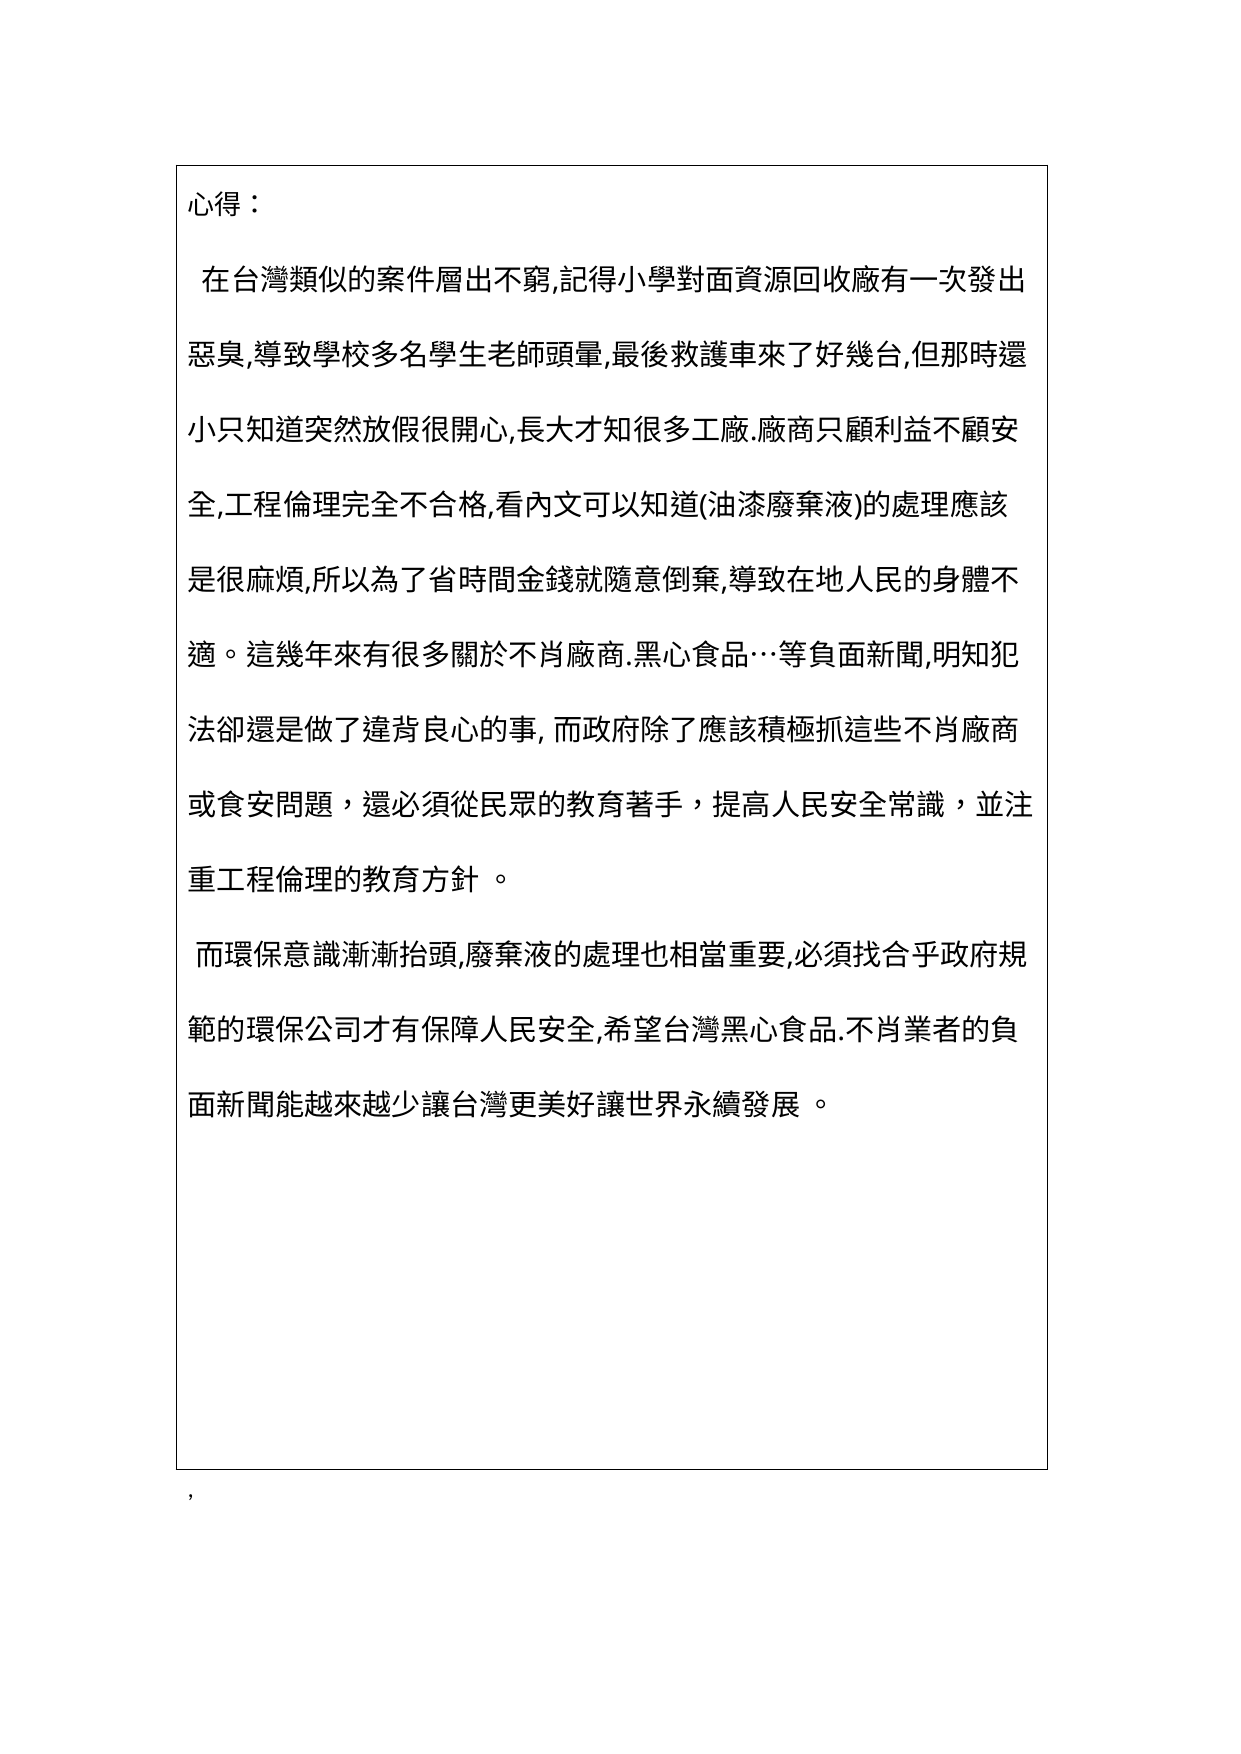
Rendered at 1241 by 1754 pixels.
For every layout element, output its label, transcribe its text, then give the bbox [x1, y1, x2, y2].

text , [187, 1470, 1053, 1507]
table_cell 心得： 在台灣類似的案件層出不窮,記得小學對面資源回收廠有一次發出惡臭,導致學校多名學生老師頭暈,最後救護車來了好幾台,但那時還小只知道突然放假很開心,長大才知很多工廠.廠商只顧利益不顧安全,工程倫理完全不合格,看內文可以知道(油漆廢棄液)的處理應該是很麻煩,所以為了省時間金錢就隨意倒棄,導致在地人民的身體不適。這幾年來有很多關於不肖廠商.黑心食品…等負面新聞,明知犯法卻還是做了違背良心的事, 而政府除了應該積極抓這些不肖廠商或食安問題，還必須從民眾的教育著手，提高人民安全常識，並注重工程倫理的教育方針 。 而環保意識漸漸抬頭,廢棄液的處理也相當重要,必須找合乎政府規範的環保公司才有保障人民安全,希望台灣黑心食品.不肖業者的負面新聞能越來越少讓台灣更美好讓世界永續發展 。 [177, 166, 1047, 1469]
